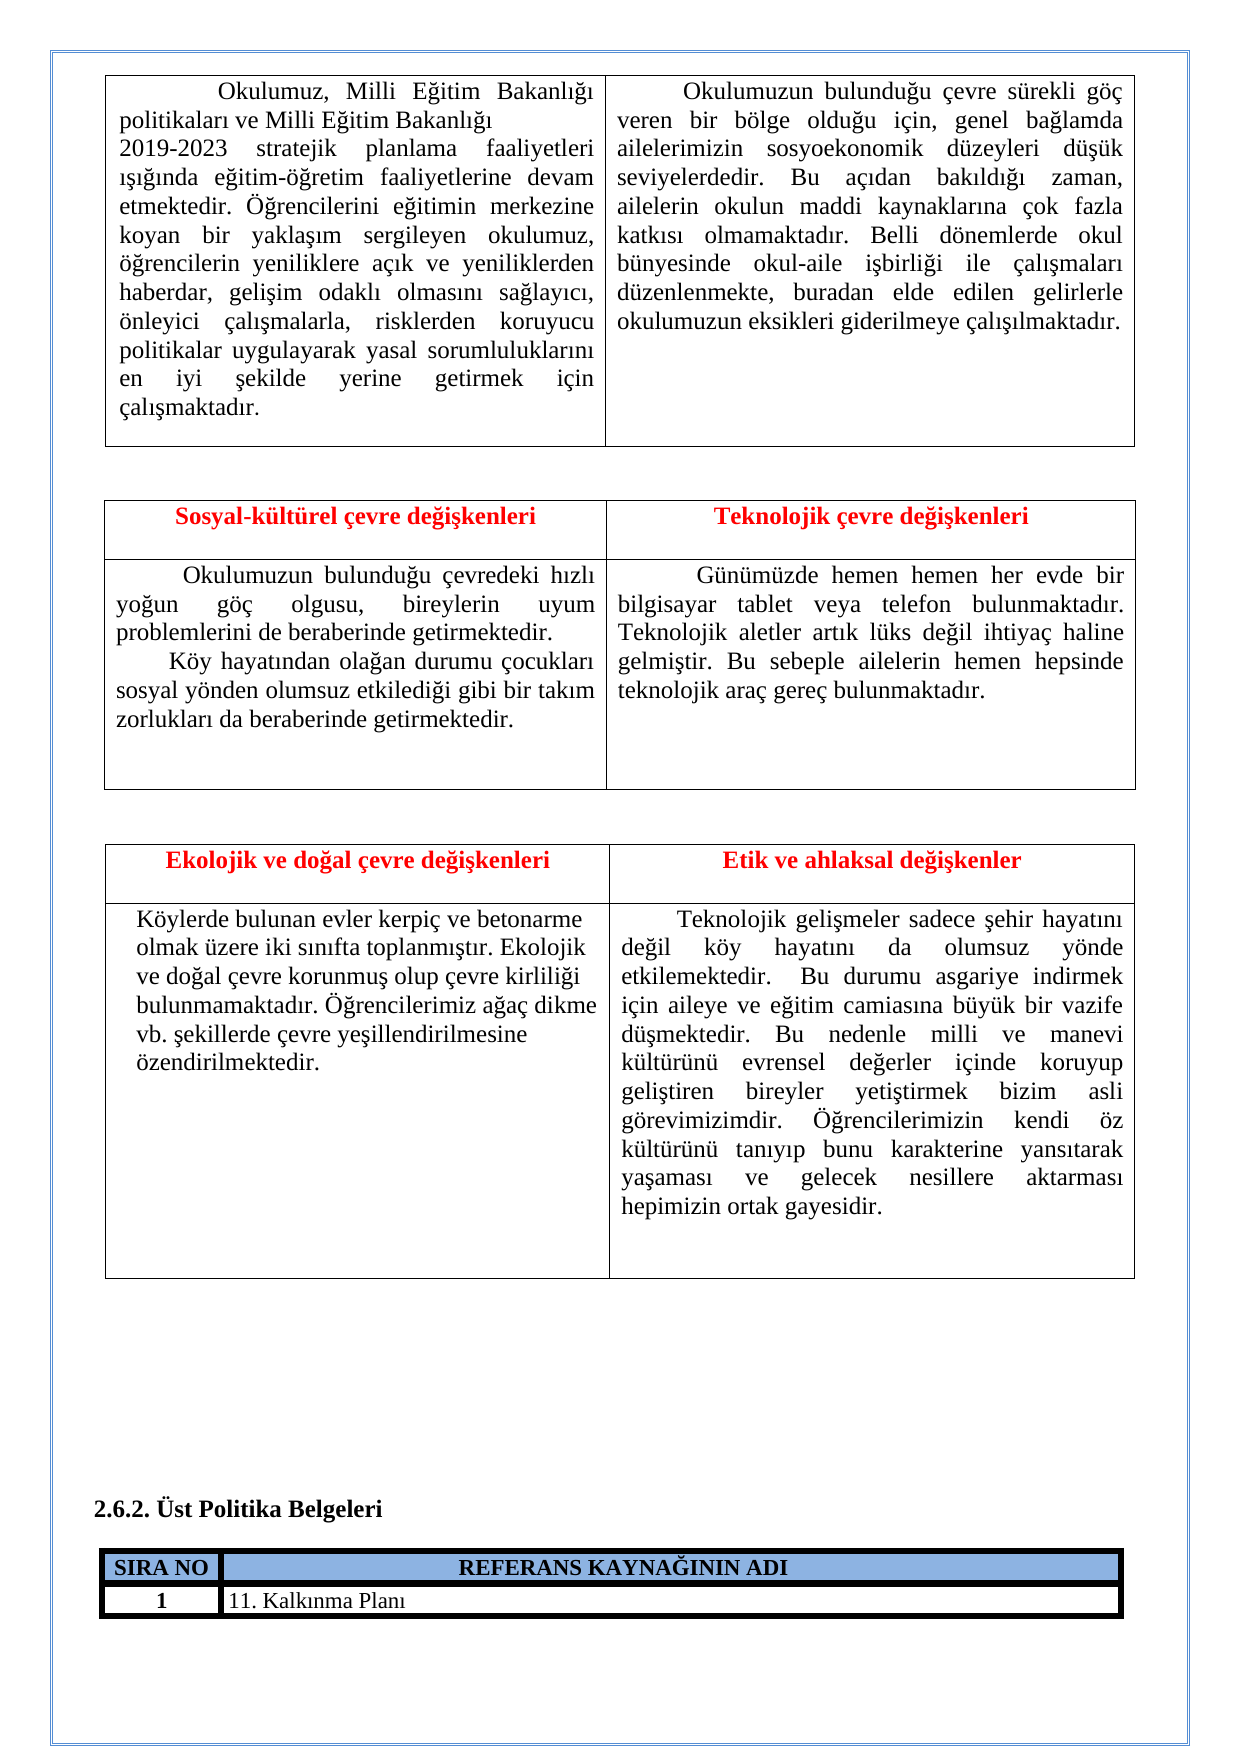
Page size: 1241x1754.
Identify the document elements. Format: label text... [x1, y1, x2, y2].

table_cell Günümüzde hemen hemen her evde bir bilgisayar tablet veya telefon bulunmaktadır. Teknolojik aletler artık lüks değil ihtiyaç haline gelmiştir. Bu sebeple ailelerin hemen hepsinde teknolojik araç gereç bulunmaktadır. [607, 560, 1135, 789]
table_cell Teknolojik gelişmeler sadece şehir hayatını değil köy hayatını da olumsuz yönde etkilemektedir. Bu durumu asgariye indirmek için aileye ve eğitim camiasına büyük bir vazife düşmektedir. Bu nedenle milli ve manevi kültürünü evrensel değerler içinde koruyup geliştiren bireyler yetiştirmek bizim asli görevimizimdir. Öğrencilerimizin kendi öz kültürünü tanıyıp bunu karakterine yansıtarak yaşaması ve gelecek nesillere aktarması hepimizin ortak gayesidir. [610, 904, 1134, 1277]
table_cell 1 [105, 1587, 218, 1613]
table_header Sosyal-kültürel çevre değişkenleri [105, 501, 606, 559]
table_header REFERANS KAYNAĞININ ADI [224, 1554, 1118, 1580]
table_header SIRA NO [105, 1554, 218, 1580]
table_cell Okulumuzun bulunduğu çevredeki hızlı yoğun göç olgusu, bireylerin uyum problemlerini de beraberinde getirmektedir. Köy hayatından olağan durumu çocukları sosyal yönden olumsuz etkilediği gibi bir takım zorlukları da beraberinde getirmektedir. [105, 560, 606, 789]
table_header Teknolojik çevre değişkenleri [607, 501, 1135, 559]
table_header Etik ve ahlaksal değişkenler [610, 845, 1134, 903]
table_cell Okulumuzun bulunduğu çevre sürekli göç veren bir bölge olduğu için, genel bağlamda ailelerimizin sosyoekonomik düzeyleri düşük seviyelerdedir. Bu açıdan bakıldığı zaman, ailelerin okulun maddi kaynaklarına çok fazla katkısı olmamaktadır. Belli dönemlerde okul bünyesinde okul-aile işbirliği ile çalışmaları düzenlenmekte, buradan elde edilen gelirlerle okulumuzun eksikleri giderilmeye çalışılmaktadır. [606, 76, 1134, 446]
table_header Ekolojik ve doğal çevre değişkenleri [106, 845, 609, 903]
table_cell Köylerde bulunan evler kerpiç ve betonarme olmak üzere iki sınıfta toplanmıştır. Ekolojik ve doğal çevre korunmuş olup çevre kirliliği bulunmamaktadır. Öğrencilerimiz ağaç dikme vb. şekillerde çevre yeşillendirilmesine özendirilmektedir. [106, 904, 609, 1277]
table_cell Okulumuz, Milli Eğitim Bakanlığı politikaları ve Milli Eğitim Bakanlığı 2019-2023 stratejik planlama faaliyetleri ışığında eğitim-öğretim faaliyetlerine devam etmektedir. Öğrencilerini eğitimin merkezine koyan bir yaklaşım sergileyen okulumuz, öğrencilerin yeniliklere açık ve yeniliklerden haberdar, gelişim odaklı olmasını sağlayıcı, önleyici çalışmalarla, risklerden koruyucu politikalar uygulayarak yasal sorumluluklarını en iyi şekilde yerine getirmek için çalışmaktadır. [106, 76, 605, 446]
table_cell 11. Kalkınma Planı [224, 1587, 1118, 1613]
text 2.6.2. Üst Politika Belgeleri [94, 1494, 1165, 1523]
